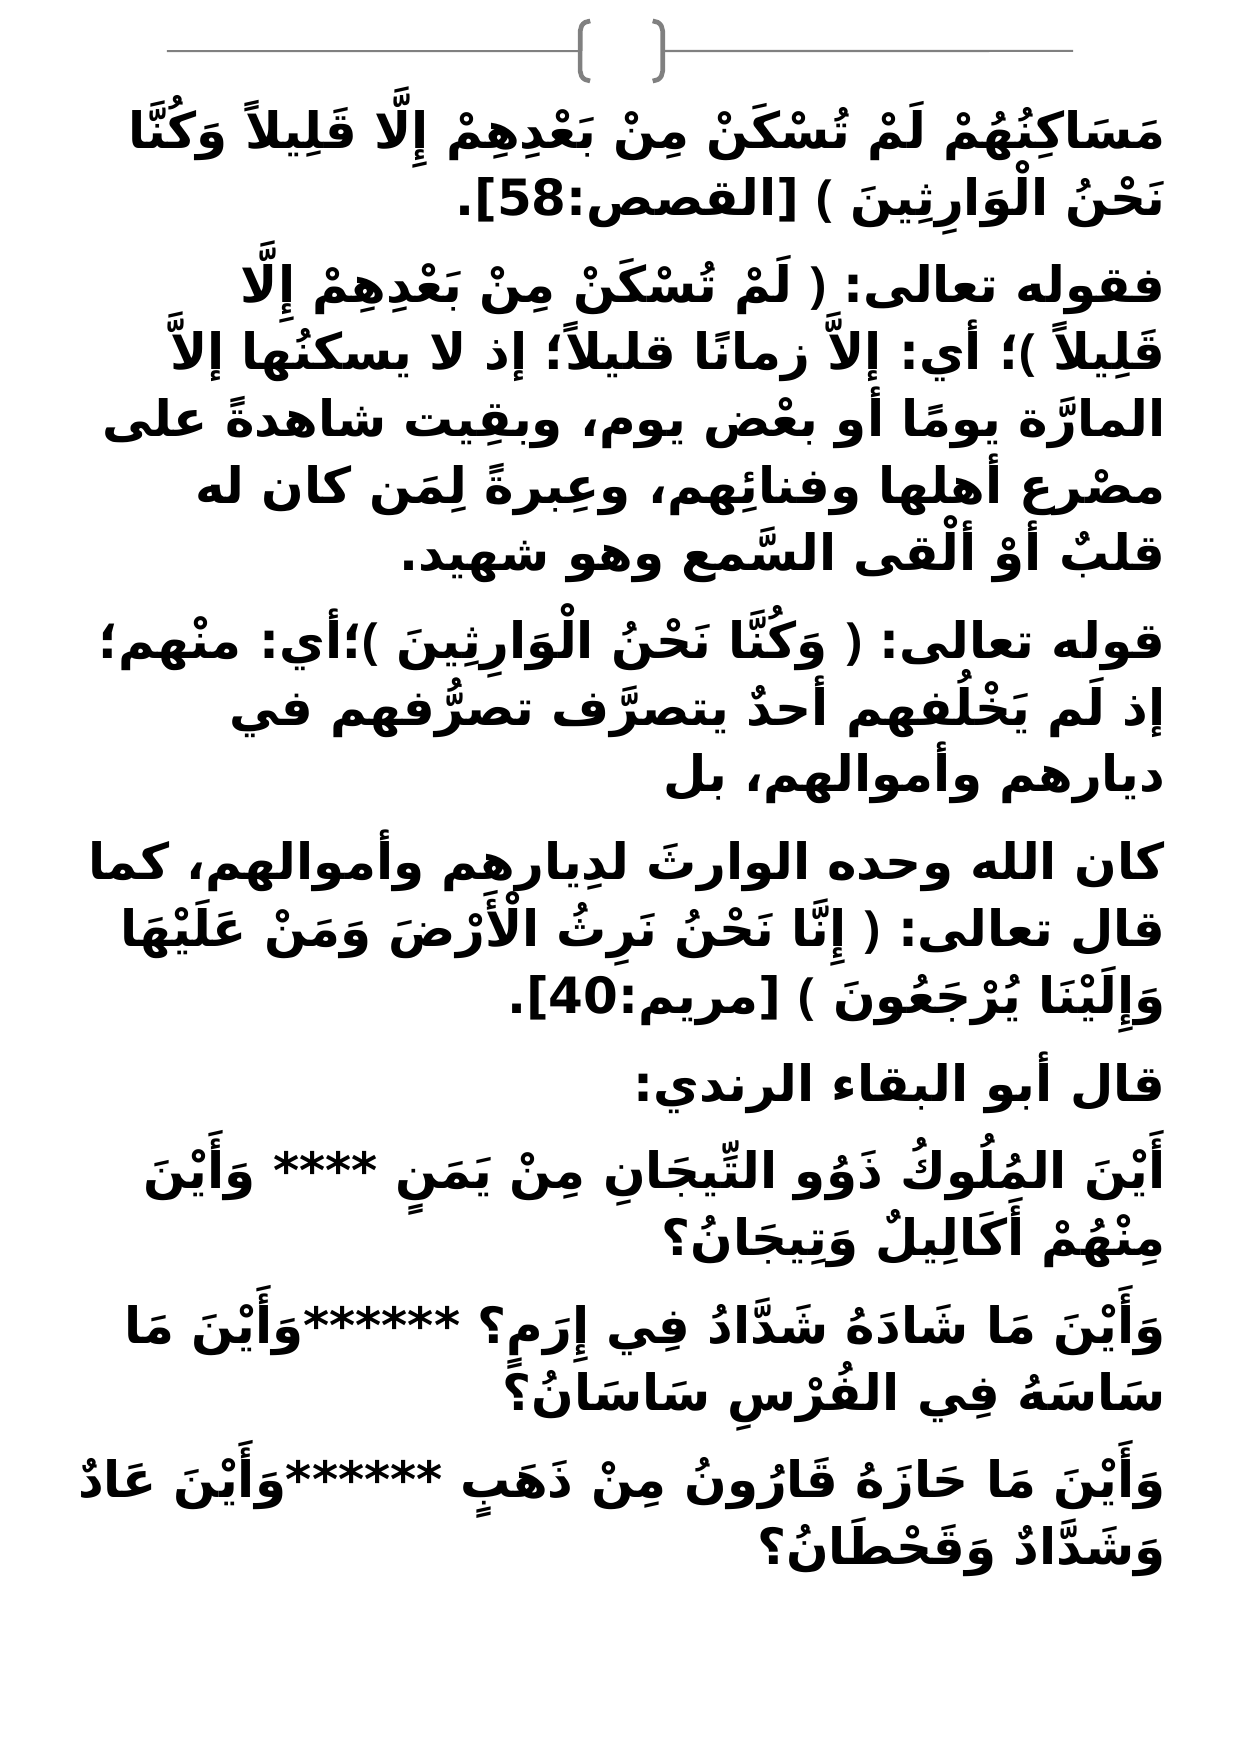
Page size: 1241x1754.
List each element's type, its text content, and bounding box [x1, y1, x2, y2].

text كان الله وحده الوارثَ لدِيارهم وأموالهم، كما قال تعالى: ﴿ إِنَّا نَحْنُ نَرِثُ الْأَرْضَ وَمَنْ عَلَيْهَا وَإِلَيْنَا يُرْجَعُونَ ﴾ [مريم:40]. [75, 833, 1165, 1025]
text وَأَيْنَ مَا شَادَهُ شَدَّادُ فِي إِرَمٍ؟ ******وَأَيْنَ مَا سَاسَهُ فِي الفُرْسِ سَاسَانُ؟ [75, 1297, 1165, 1422]
text وَأَيْنَ مَا حَازَهُ قَارُونُ مِنْ ذَهَبٍ ******وَأَيْنَ عَادٌ وَشَدَّادٌ وَقَحْطَانُ؟ [75, 1451, 1165, 1577]
text قوله تعالى: ﴿ وَكُنَّا نَحْنُ الْوَارِثِينَ ﴾؛أي: منْهم؛ إذ لَم يَخْلُفهم أحدٌ يتصرَّف تصرُّفهم في ديارهم وأموالهم، بل [75, 612, 1165, 804]
text قال أبو البقاء الرندي: [75, 1054, 1165, 1113]
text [75, 102, 1165, 227]
text فقوله تعالى: ﴿ لَمْ تُسْكَنْ مِنْ بَعْدِهِمْ إِلَّا قَلِيلاً ﴾؛ أي: إلاَّ زمانًا قليلاً؛ إذ لا يسكنُها إلاَّ المارَّة يومًا أو بعْض يوم، وبقِيت شاهدةً على مصْرع أهلها وفنائِهم، وعِبرةً لِمَن كان له قلبٌ أوْ ألْقى السَّمع وهو شهيد. [75, 256, 1165, 582]
text أَيْنَ المُلُوكُ ذَوُو التِّيجَانِ مِنْ يَمَنٍ **** وَأَيْنَ مِنْهُمْ أَكَالِيلٌ وَتِيجَانُ؟ [75, 1142, 1165, 1267]
